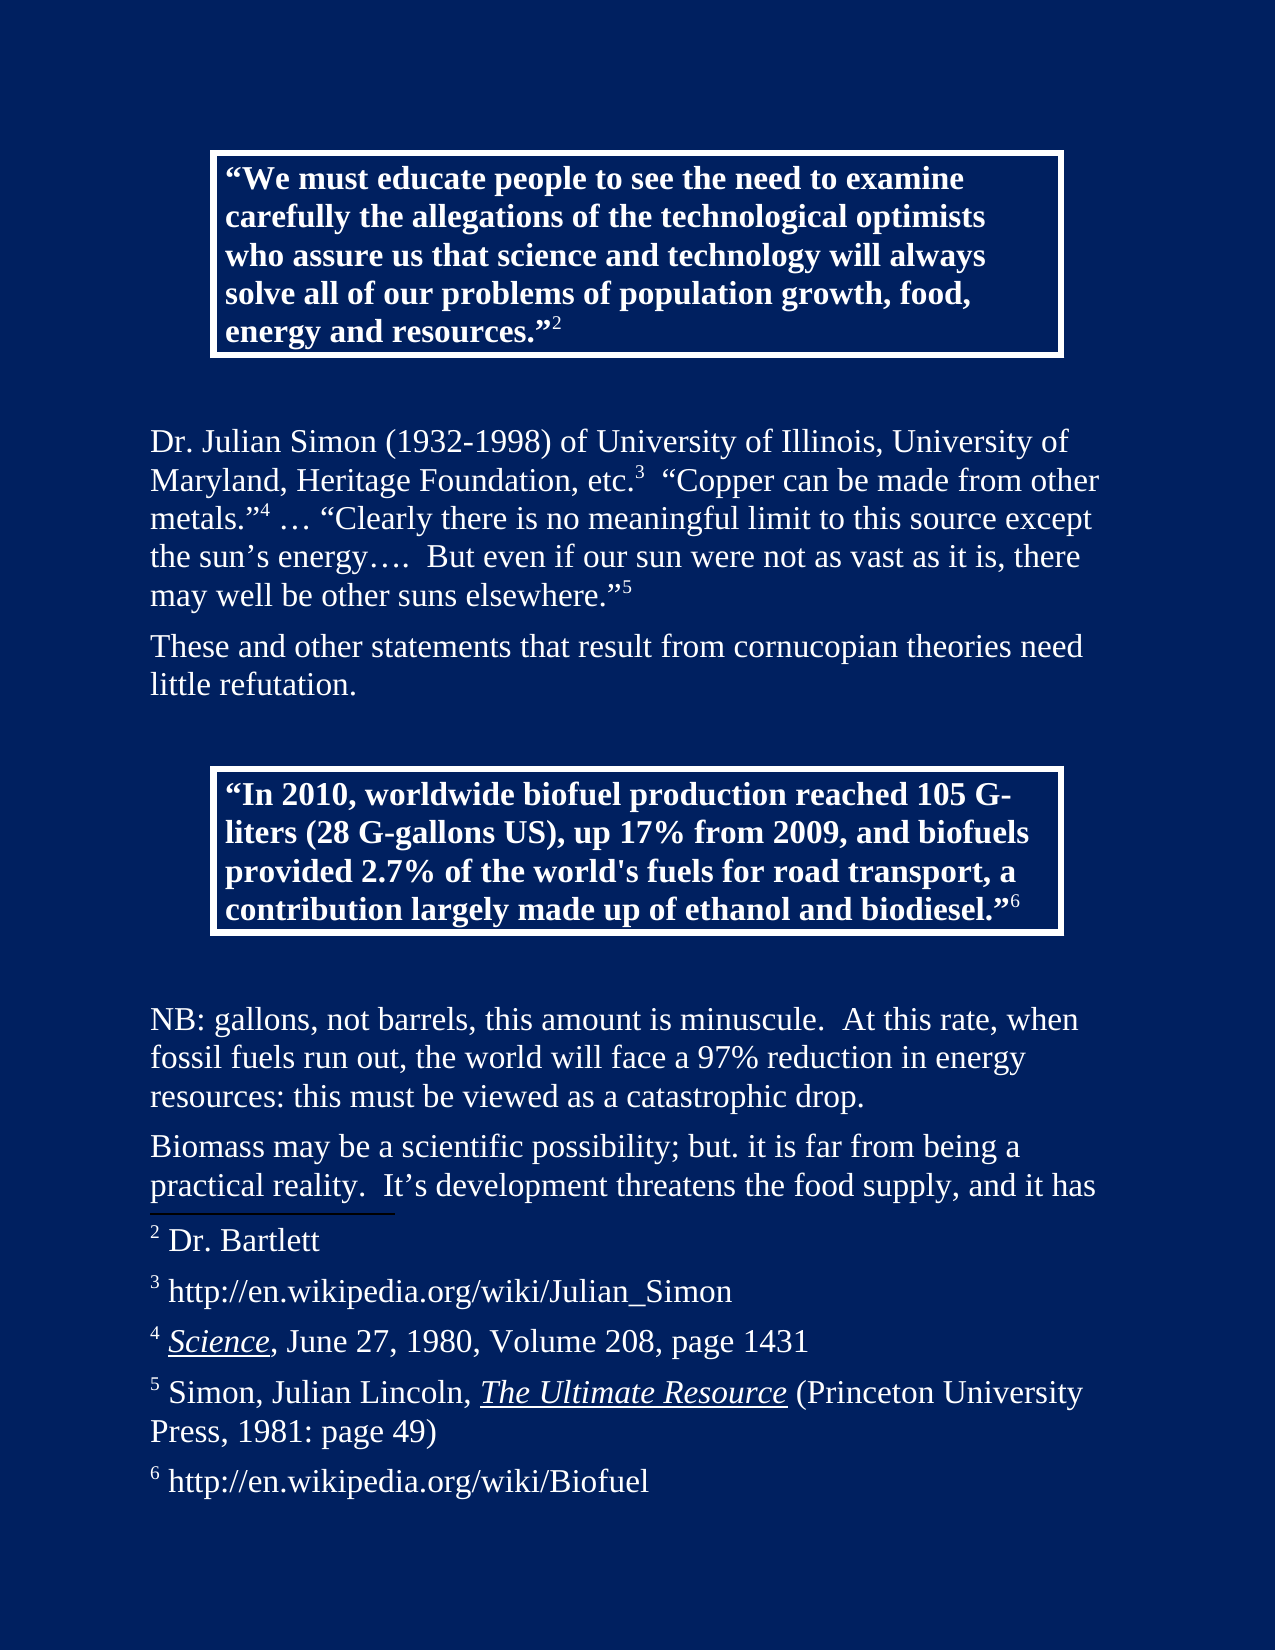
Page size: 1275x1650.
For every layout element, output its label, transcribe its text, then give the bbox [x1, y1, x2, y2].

text Dr. Julian Simon (1932-1998) of University of Illinois, University of Maryland, Heritage Foundation, etc. “Copper can be made from other metals.” … “Clearly there is no meaningful limit to this source except the sun’s energy…. But even if our sun were not as vast as it is, there may well be other suns elsewhere.” [150, 422, 1125, 613]
text “In 2010, worldwide biofuel production reached 105 G-liters (28 G-gallons US), up 17% from 2009, and biofuels provided 2.7% of the world's fuels for road transport, a contribution largely made up of ethanol and biodiesel.” [217, 772, 1058, 929]
text These and other statements that result from cornucopian theories need little refutation. [150, 626, 1125, 702]
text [150, 1127, 1125, 1203]
text NB: gallons, not barrels, this amount is minuscule. At this rate, when fossil fuels run out, the world will face a 97% reduction in energy resources: this must be viewed as a catastrophic drop. [150, 999, 1125, 1114]
text “We must educate people to see the need to examine carefully the allegations of the technological optimists who assure us that science and technology will always solve all of our problems of population growth, food, energy and resources.” [217, 156, 1058, 352]
